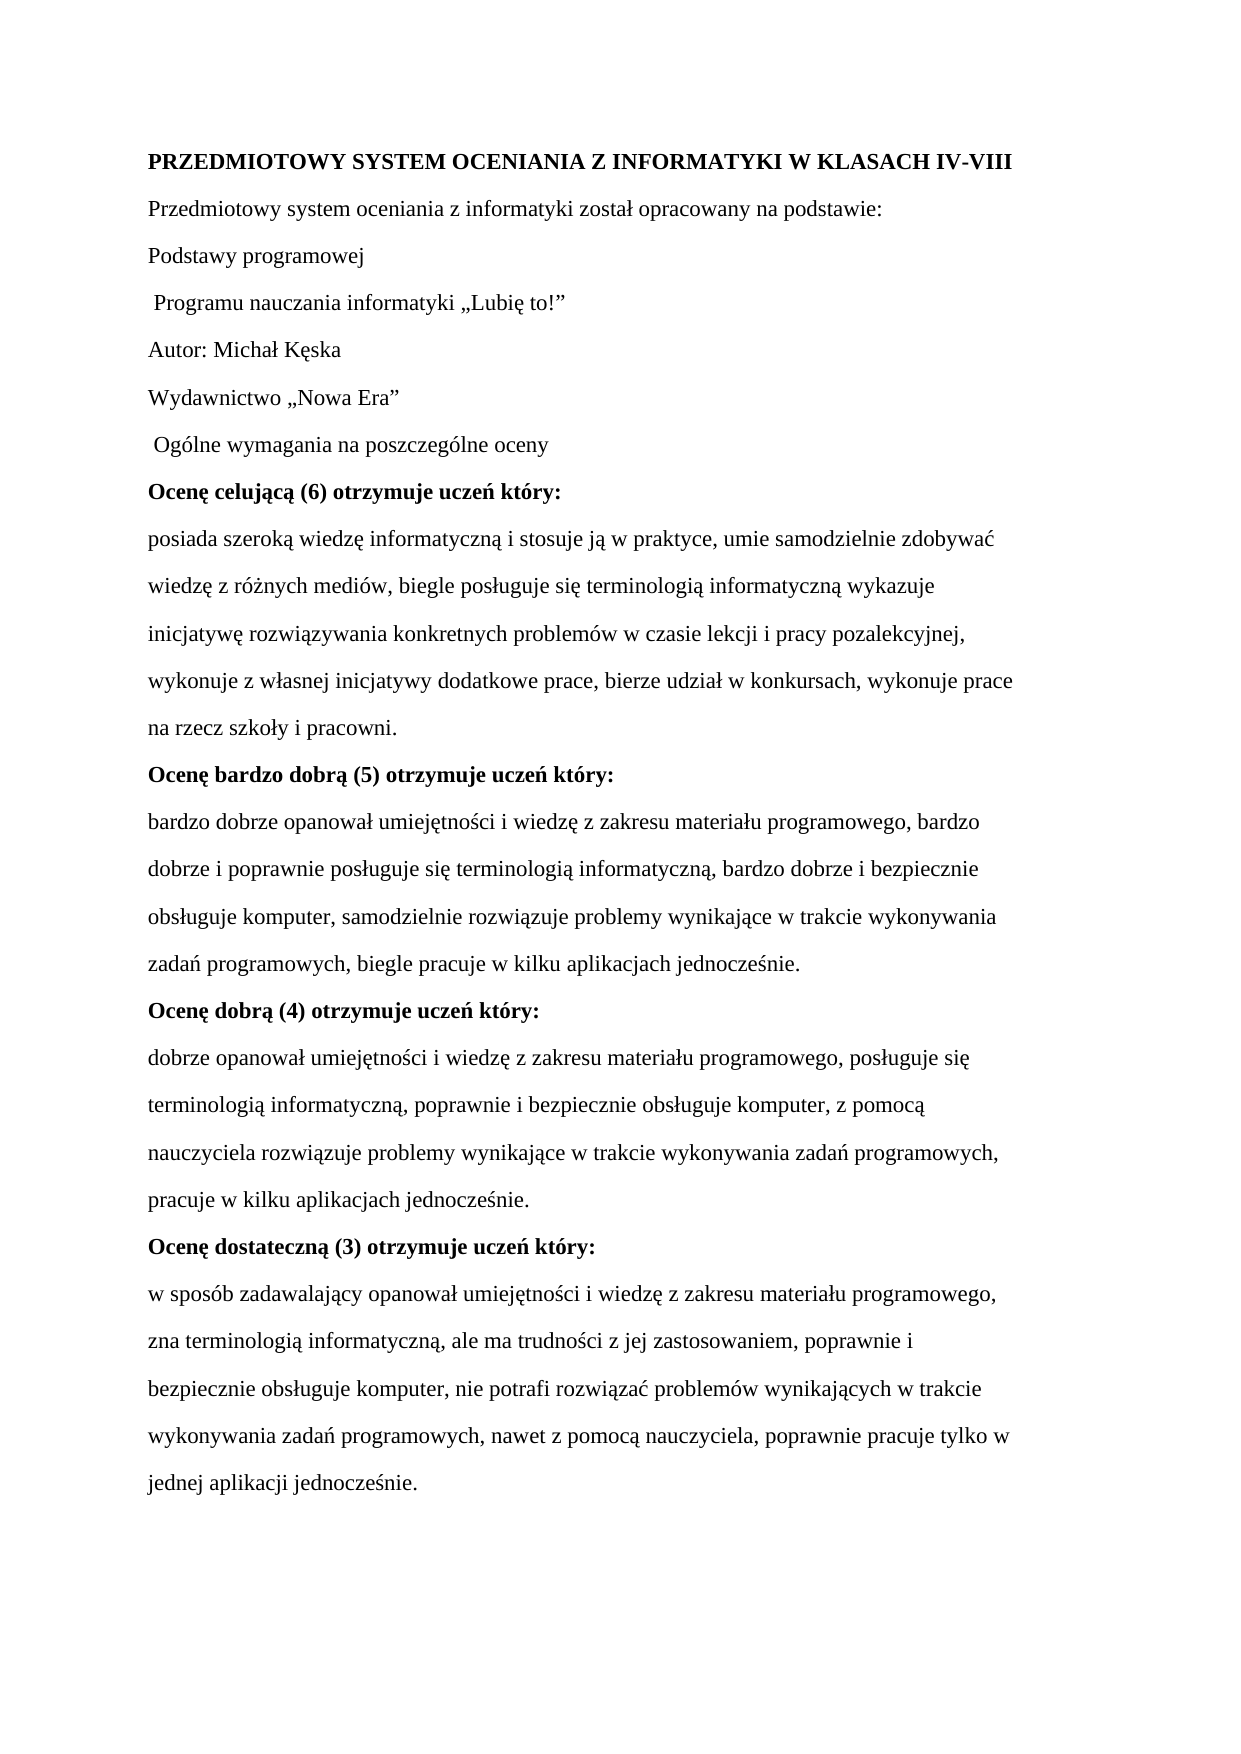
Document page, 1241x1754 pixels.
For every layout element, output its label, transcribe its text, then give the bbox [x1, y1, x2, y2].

text Podstawy programowej [148, 242, 1092, 268]
text terminologią informatyczną, poprawnie i bezpiecznie obsługuje komputer, z pomocą [148, 1091, 1092, 1118]
text Autor: Michał Kęska [148, 336, 1092, 363]
text wiedzę z różnych mediów, biegle posługuje się terminologią informatyczną wykazuje [148, 572, 1092, 599]
text PRZEDMIOTOWY SYSTEM OCENIANIA Z INFORMATYKI W KLASACH IV-VIII [148, 148, 1092, 174]
text Programu nauczania informatyki „Lubię to!” [148, 289, 1092, 316]
text na rzecz szkoły i pracowni. [148, 714, 1092, 740]
text jednej aplikacji jednocześnie. [148, 1469, 1092, 1495]
text zna terminologią informatyczną, ale ma trudności z jej zastosowaniem, poprawnie i [148, 1327, 1092, 1354]
text Wydawnictwo „Nowa Era” [148, 384, 1092, 410]
text obsługuje komputer, samodzielnie rozwiązuje problemy wynikające w trakcie wykonywania [148, 903, 1092, 929]
text wykonywania zadań programowych, nawet z pomocą nauczyciela, poprawnie pracuje tylko w [148, 1422, 1092, 1448]
text Ogólne wymagania na poszczególne oceny [148, 431, 1092, 457]
text inicjatywę rozwiązywania konkretnych problemów w czasie lekcji i pracy pozalekcyjnej, [148, 619, 1092, 646]
text Ocenę dostateczną (3) otrzymuje uczeń który: [148, 1233, 1092, 1259]
text w sposób zadawalający opanował umiejętności i wiedzę z zakresu materiału programowego, [148, 1280, 1092, 1307]
text wykonuje z własnej inicjatywy dodatkowe prace, bierze udział w konkursach, wykonuje prace [148, 667, 1092, 693]
text dobrze i poprawnie posługuje się terminologią informatyczną, bardzo dobrze i bezpiecznie [148, 856, 1092, 882]
text posiada szeroką wiedzę informatyczną i stosuje ją w praktyce, umie samodzielnie zdobywać [148, 525, 1092, 552]
text nauczyciela rozwiązuje problemy wynikające w trakcie wykonywania zadań programowych, [148, 1139, 1092, 1165]
text zadań programowych, biegle pracuje w kilku aplikacjach jednocześnie. [148, 950, 1092, 976]
text pracuje w kilku aplikacjach jednocześnie. [148, 1186, 1092, 1212]
text Ocenę dobrą (4) otrzymuje uczeń który: [148, 997, 1092, 1023]
text bardzo dobrze opanował umiejętności i wiedzę z zakresu materiału programowego, bardzo [148, 808, 1092, 835]
text Ocenę celującą (6) otrzymuje uczeń który: [148, 478, 1092, 504]
text Przedmiotowy system oceniania z informatyki został opracowany na podstawie: [148, 195, 1092, 221]
text Ocenę bardzo dobrą (5) otrzymuje uczeń który: [148, 761, 1092, 787]
text bezpiecznie obsługuje komputer, nie potrafi rozwiązać problemów wynikających w trakcie [148, 1374, 1092, 1401]
text dobrze opanował umiejętności i wiedzę z zakresu materiału programowego, posługuje się [148, 1044, 1092, 1071]
